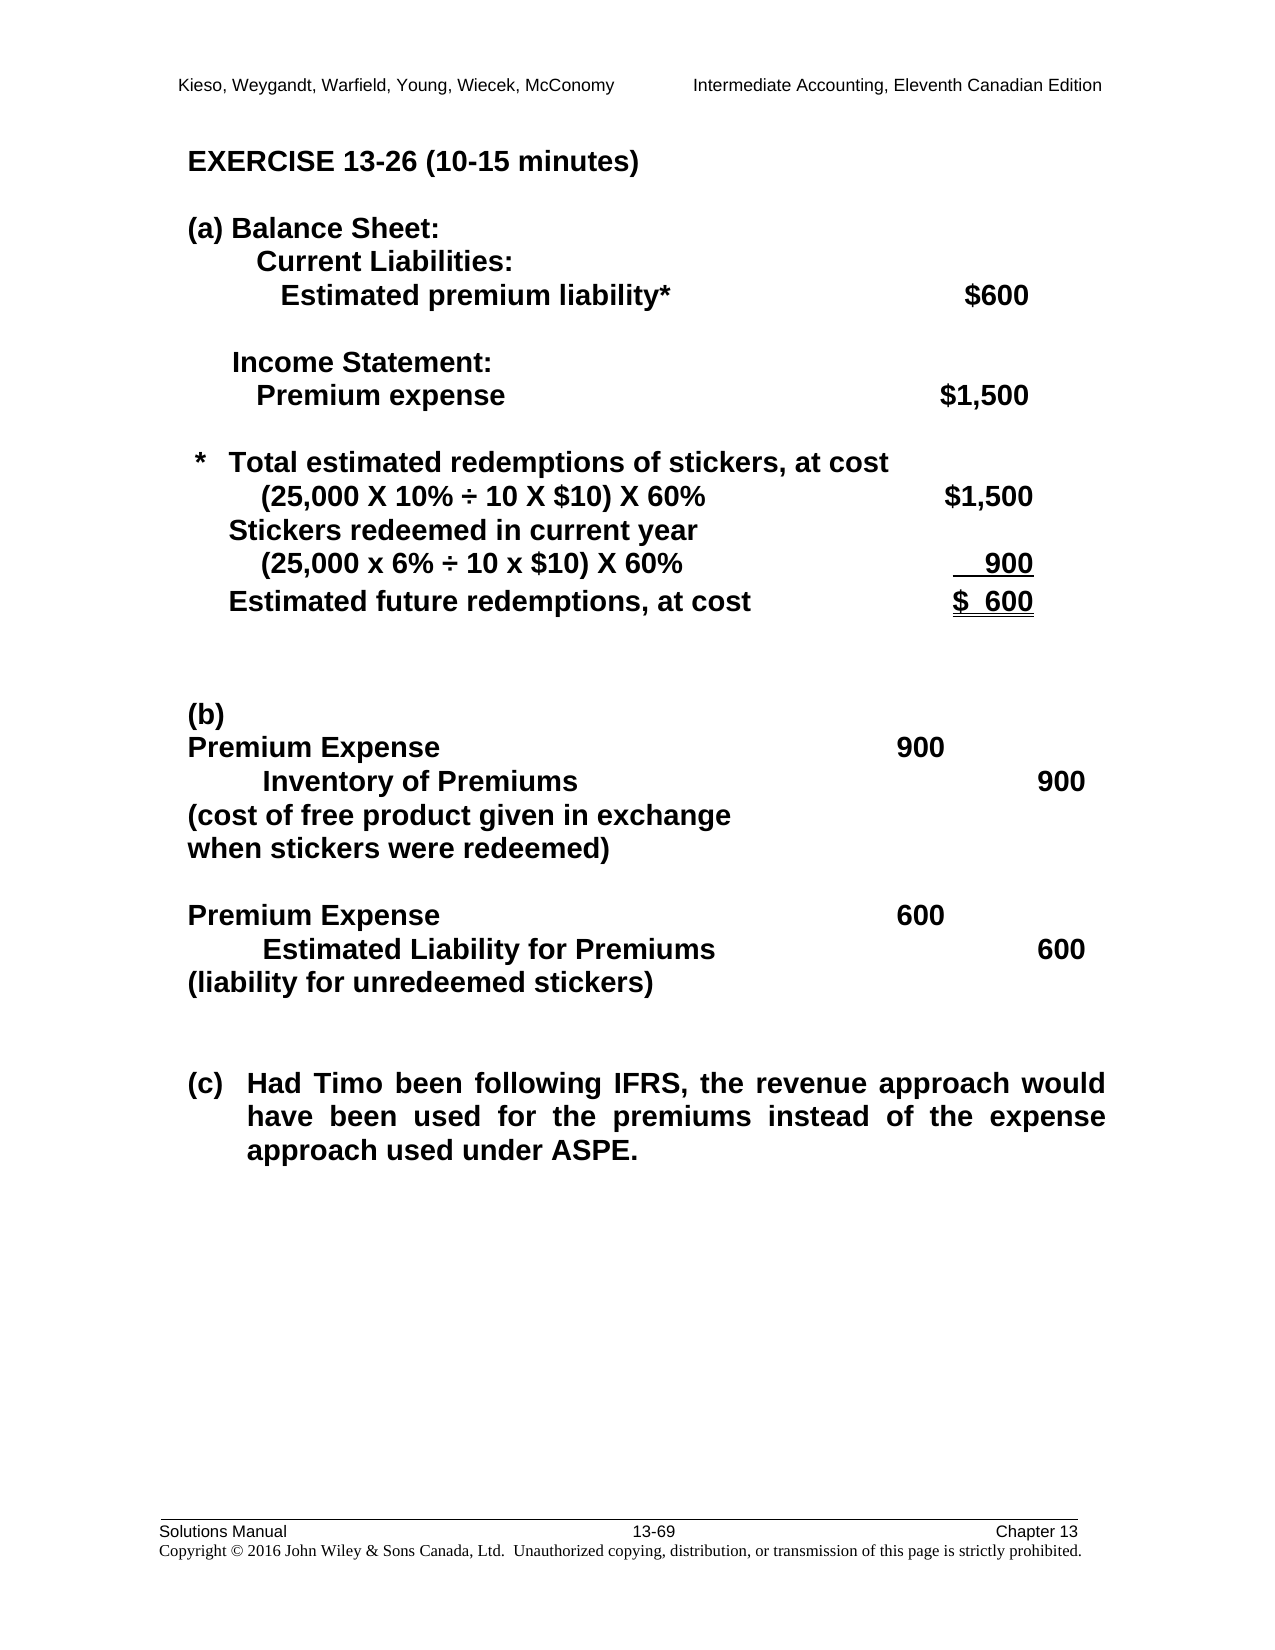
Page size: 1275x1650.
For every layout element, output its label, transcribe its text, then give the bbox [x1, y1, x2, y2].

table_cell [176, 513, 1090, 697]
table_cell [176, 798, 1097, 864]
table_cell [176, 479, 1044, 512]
text Income Statement: [187, 345, 1107, 378]
text (a) Balance Sheet: [187, 211, 1107, 244]
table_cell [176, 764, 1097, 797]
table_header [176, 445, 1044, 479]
text Premium expense $1,500 [187, 378, 1107, 412]
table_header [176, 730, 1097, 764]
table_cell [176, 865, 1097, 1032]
text Current Liabilities: [187, 244, 1107, 278]
text (c) Had Timo been following IFRS, the revenue approach would have been used for the premiums instead of the expense approach used under ASPE. [187, 1066, 1107, 1166]
text Estimated premium liability* $600 [187, 278, 1107, 311]
text EXERCISE 13-26 (10-15 minutes) [187, 143, 1107, 177]
text (b) [187, 697, 1107, 730]
